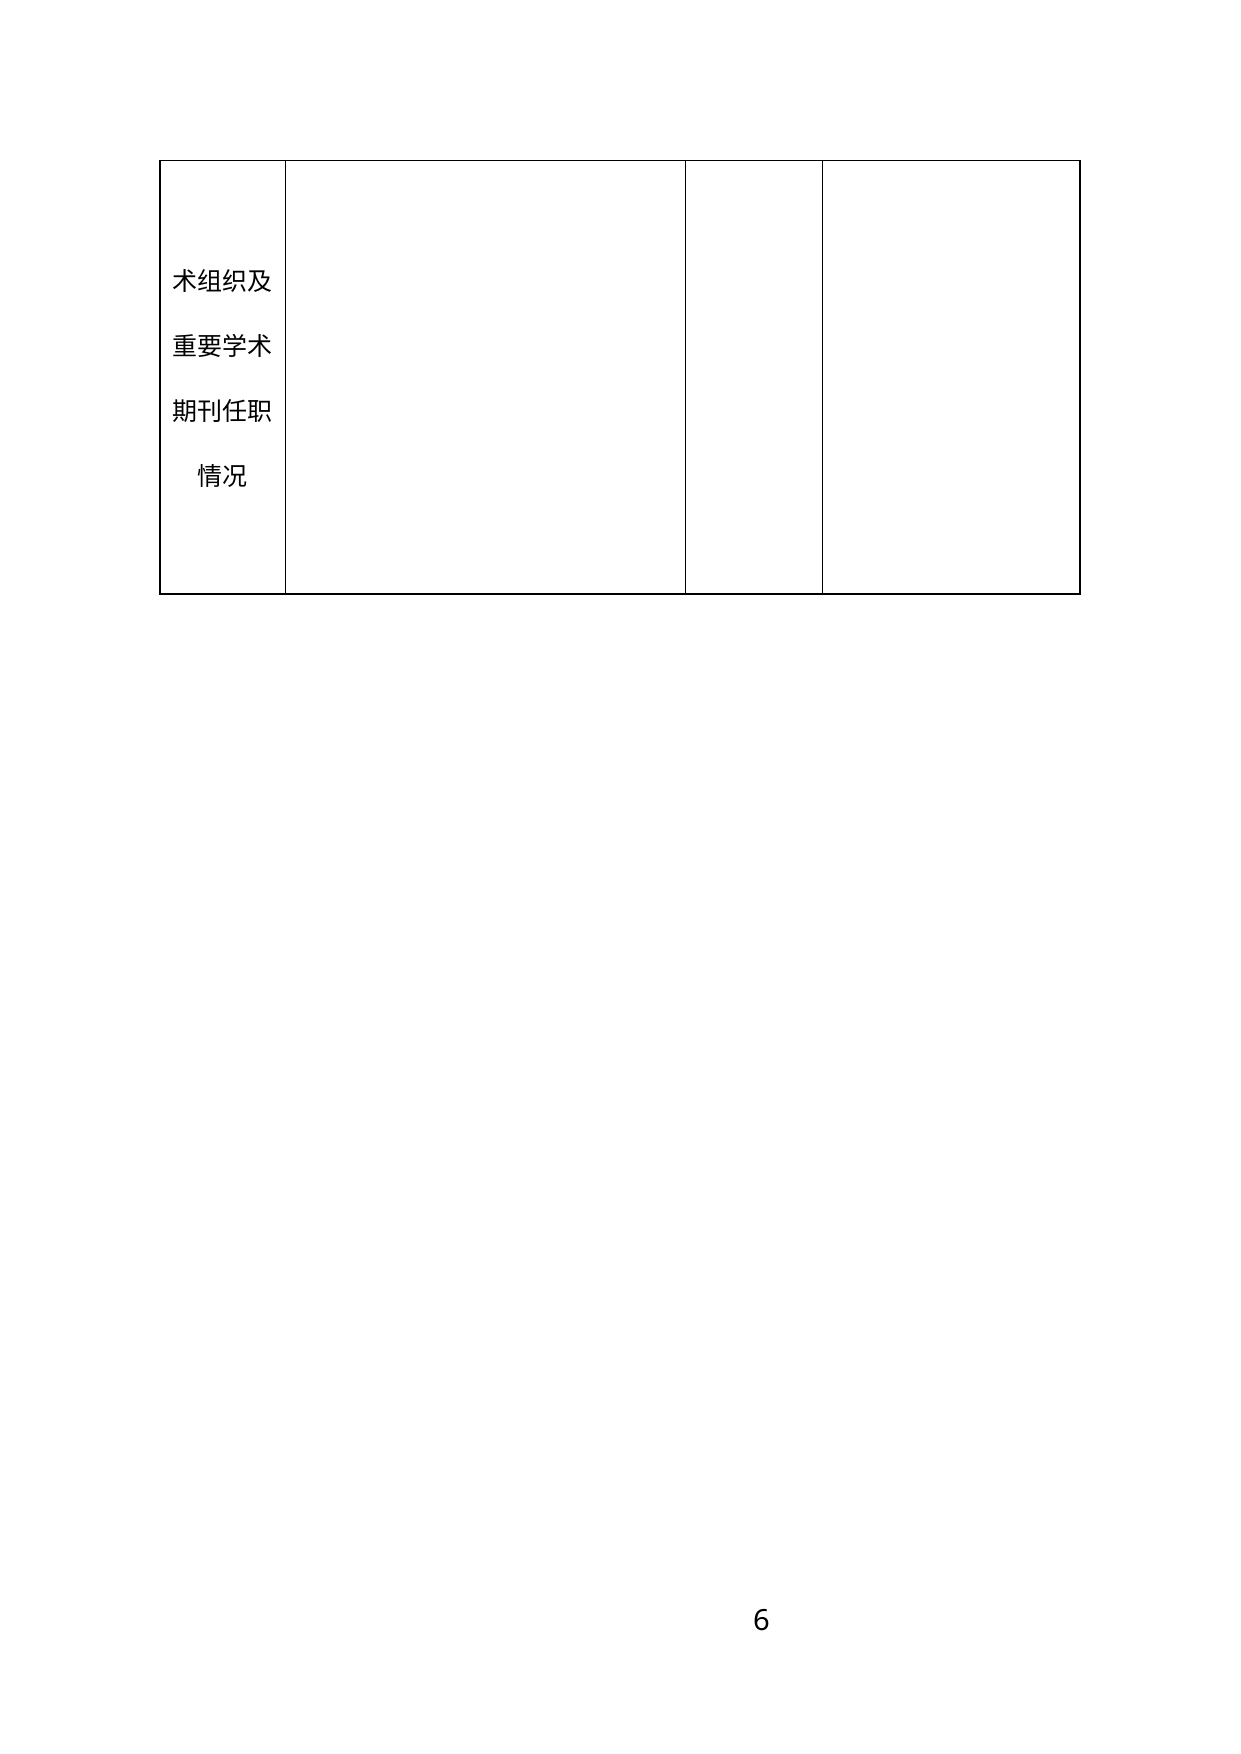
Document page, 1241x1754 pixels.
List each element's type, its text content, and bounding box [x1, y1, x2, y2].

table_cell [823, 161, 1079, 593]
table_cell [286, 161, 685, 593]
table_cell [686, 161, 822, 593]
table_cell 国内外学术组织及重要学术期刊任职情况 [161, 161, 285, 593]
